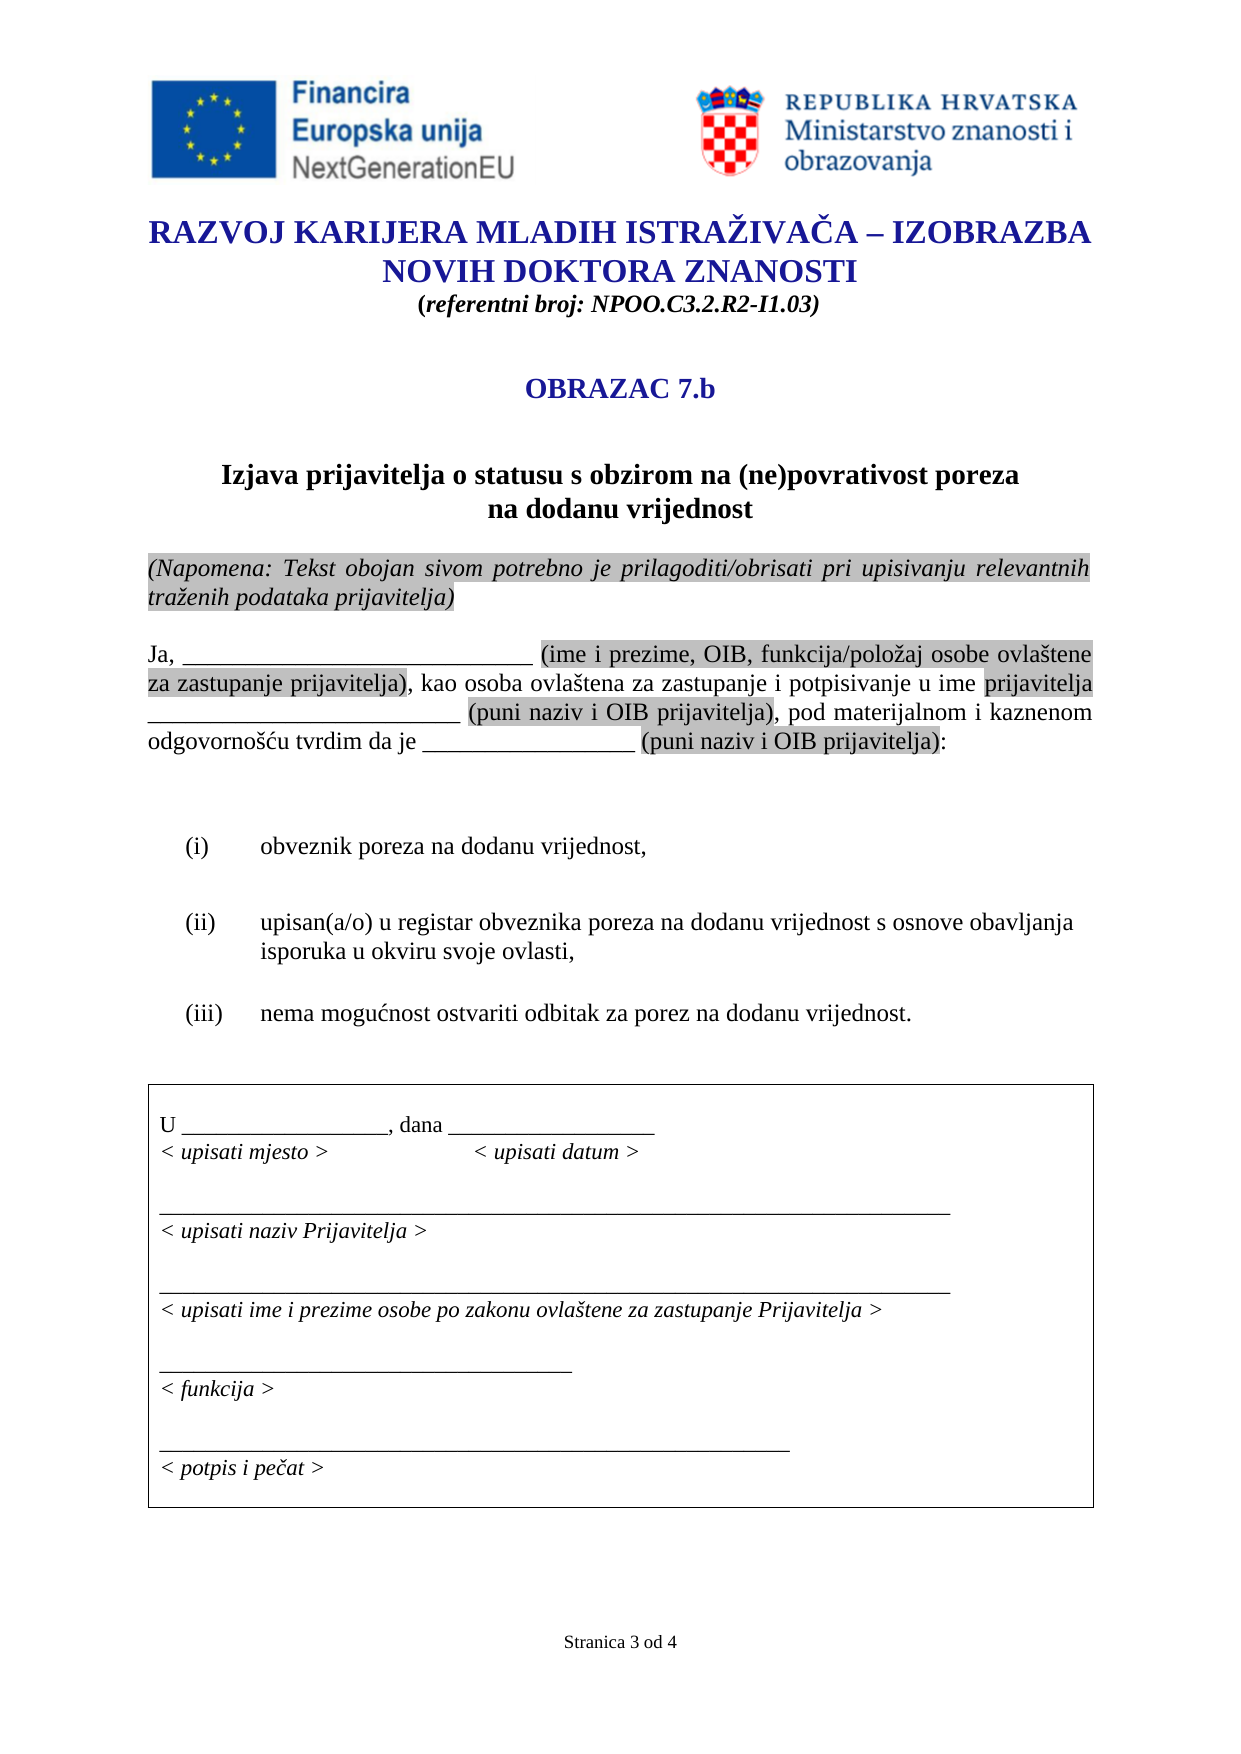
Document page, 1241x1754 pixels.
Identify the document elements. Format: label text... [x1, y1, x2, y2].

list upisan(a/o) u registar obveznika poreza na dodanu vrijednost s osnove obavljanja isporuka u okviru svoje ovlasti, [185, 907, 1093, 965]
picture [147, 75, 537, 185]
text OBRAZAC 7.b [148, 371, 1093, 404]
text na dodanu vrijednost [148, 491, 1093, 524]
text (referentni broj: NPOO.C3.2.R2-I1.03) [148, 289, 1093, 318]
text Ja, ____________________________ (ime i prezime, OIB, funkcija/položaj osobe ovlaštene za zastupanje prijavitelja), kao osoba ovlaštena za zastupanje i potpisivanje u ime prijavitelja _________________________ (puni naziv i OIB prijavitelja), pod materijalnom i kaznenom odgovornošću tvrdim da je _________________ (puni naziv i OIB prijavitelja): [148, 639, 1093, 754]
text Izjava prijavitelja o statusu s obzirom na (ne)povrativost poreza [148, 457, 1093, 491]
list nema mogućnost ostvariti odbitak za porez na dodanu vrijednost. [185, 998, 1093, 1027]
text RAZVOJ KARIJERA MLADIH ISTRAŽIVAČA – IZOBRAZBA NOVIH DOKTORA ZNANOSTI [148, 213, 1093, 289]
table_header U __________________, dana __________________ < upisati mjesto > < upisati datum > _____________________________________________________________________ < upisati naziv Prijavitelja > _____________________________________________________________________ < upisati ime i prezime osobe po zakonu ovlaštene za zastupanje Prijavitelja > ____________________________________ < funkcija > _______________________________________________________ < potpis i pečat > [149, 1085, 1093, 1507]
text (Napomena: Tekst obojan sivom potrebno je prilagoditi/obrisati pri upisivanju relevantnih traženih podataka prijavitelja) [454, 553, 1093, 611]
picture [686, 73, 1091, 185]
list obveznik poreza na dodanu vrijednost, [185, 831, 1093, 860]
